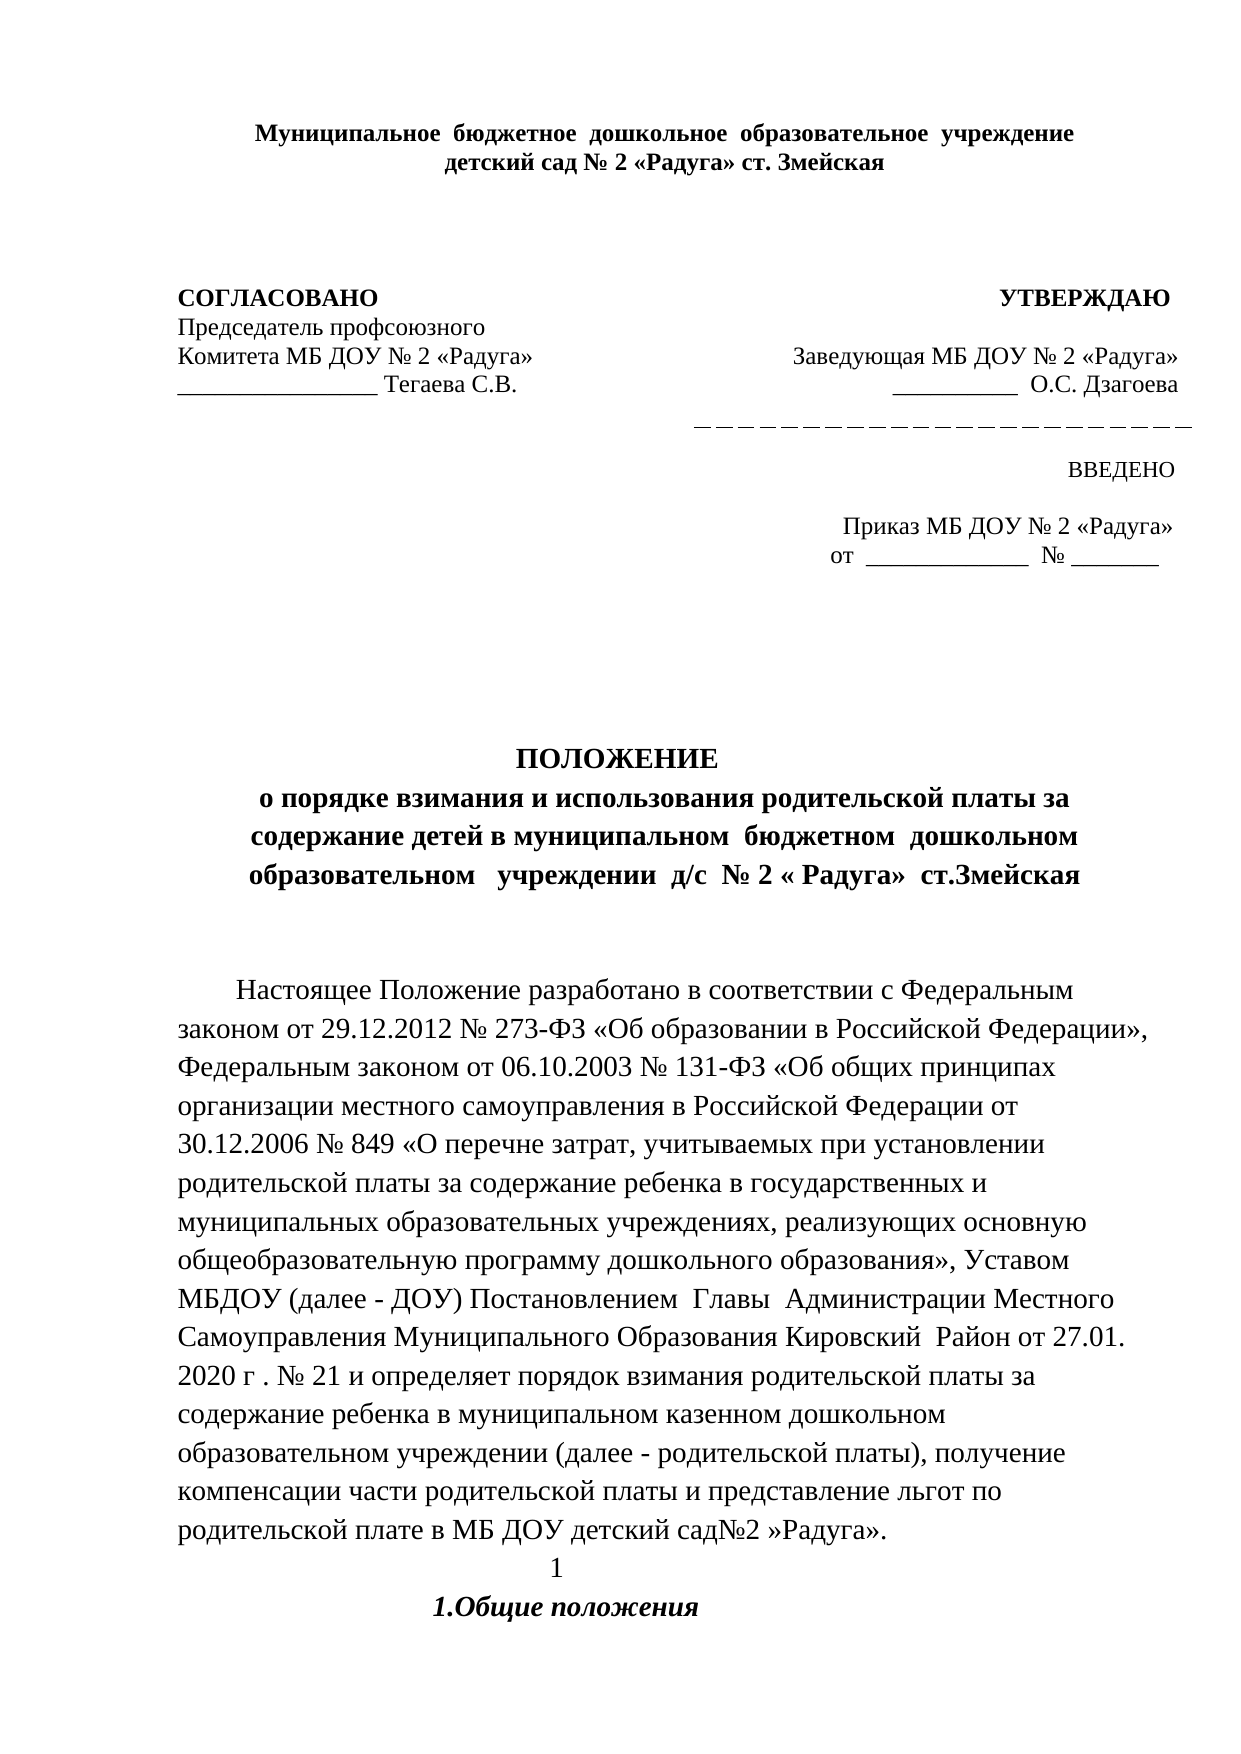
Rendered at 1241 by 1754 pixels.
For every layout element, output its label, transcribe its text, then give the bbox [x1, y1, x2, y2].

text образовательном учреждении д/с № 2 « Радуга» ст.Змейская [177, 857, 1152, 890]
text 1 [177, 1551, 1152, 1584]
text ПОЛОЖЕНИЕ [177, 741, 1152, 775]
text Настоящее Положение разработано в соответствии с Федеральным законом от 29.12.2012 № 273-ФЗ «Об образовании в Российской Федерации», Федеральным законом от 06.10.2003 № 131-ФЗ «Об общих принципах организации местного самоуправления в Российской Федерации от 30.12.2006 № 849 «О перечне затрат, учитываемых при установлении родительской платы за содержание ребенка в государственных и муниципальных образовательных учреждениях, реализующих основную общеобразовательную программу дошкольного образования», Уставом МБДОУ (далее - ДОУ) Постановлением Главы Администрации Местного Самоуправления Муниципального Образования Кировский Район от 27.01. 2020 г . № 21 и определяет порядок взимания родительской платы за содержание ребенка в муниципальном казенном дошкольном образовательном учреждении (далее - родительской платы), получение компенсации части родительской платы и представление льгот по родительской плате в МБ ДОУ детский сад№2 »Радуга». [177, 972, 1152, 1546]
text детский сад № 2 «Радуга» ст. Змейская [177, 147, 1152, 176]
table_header УТВЕРЖДАЮ Заведующая МБ ДОУ № 2 «Радуга» __________ О.С. Дзагоева [694, 283, 1193, 427]
text 1.Общие положения [177, 1589, 1152, 1623]
text Муниципальное бюджетное дошкольное образовательное учреждение [177, 118, 1152, 147]
table_header СОГЛАСОВАНО Председатель профсоюзного Комитета МБ ДОУ № 2 «Радуга» ________________ Тегаева С.В. [166, 283, 694, 597]
text содержание детей в муниципальном бюджетном дошкольном [177, 818, 1152, 852]
text о порядке взимания и использования родительской платы за [177, 780, 1152, 813]
table_cell ВВЕДЕНО Приказ МБ ДОУ № 2 «Радуга» от _____________ № _______ [694, 427, 1193, 597]
